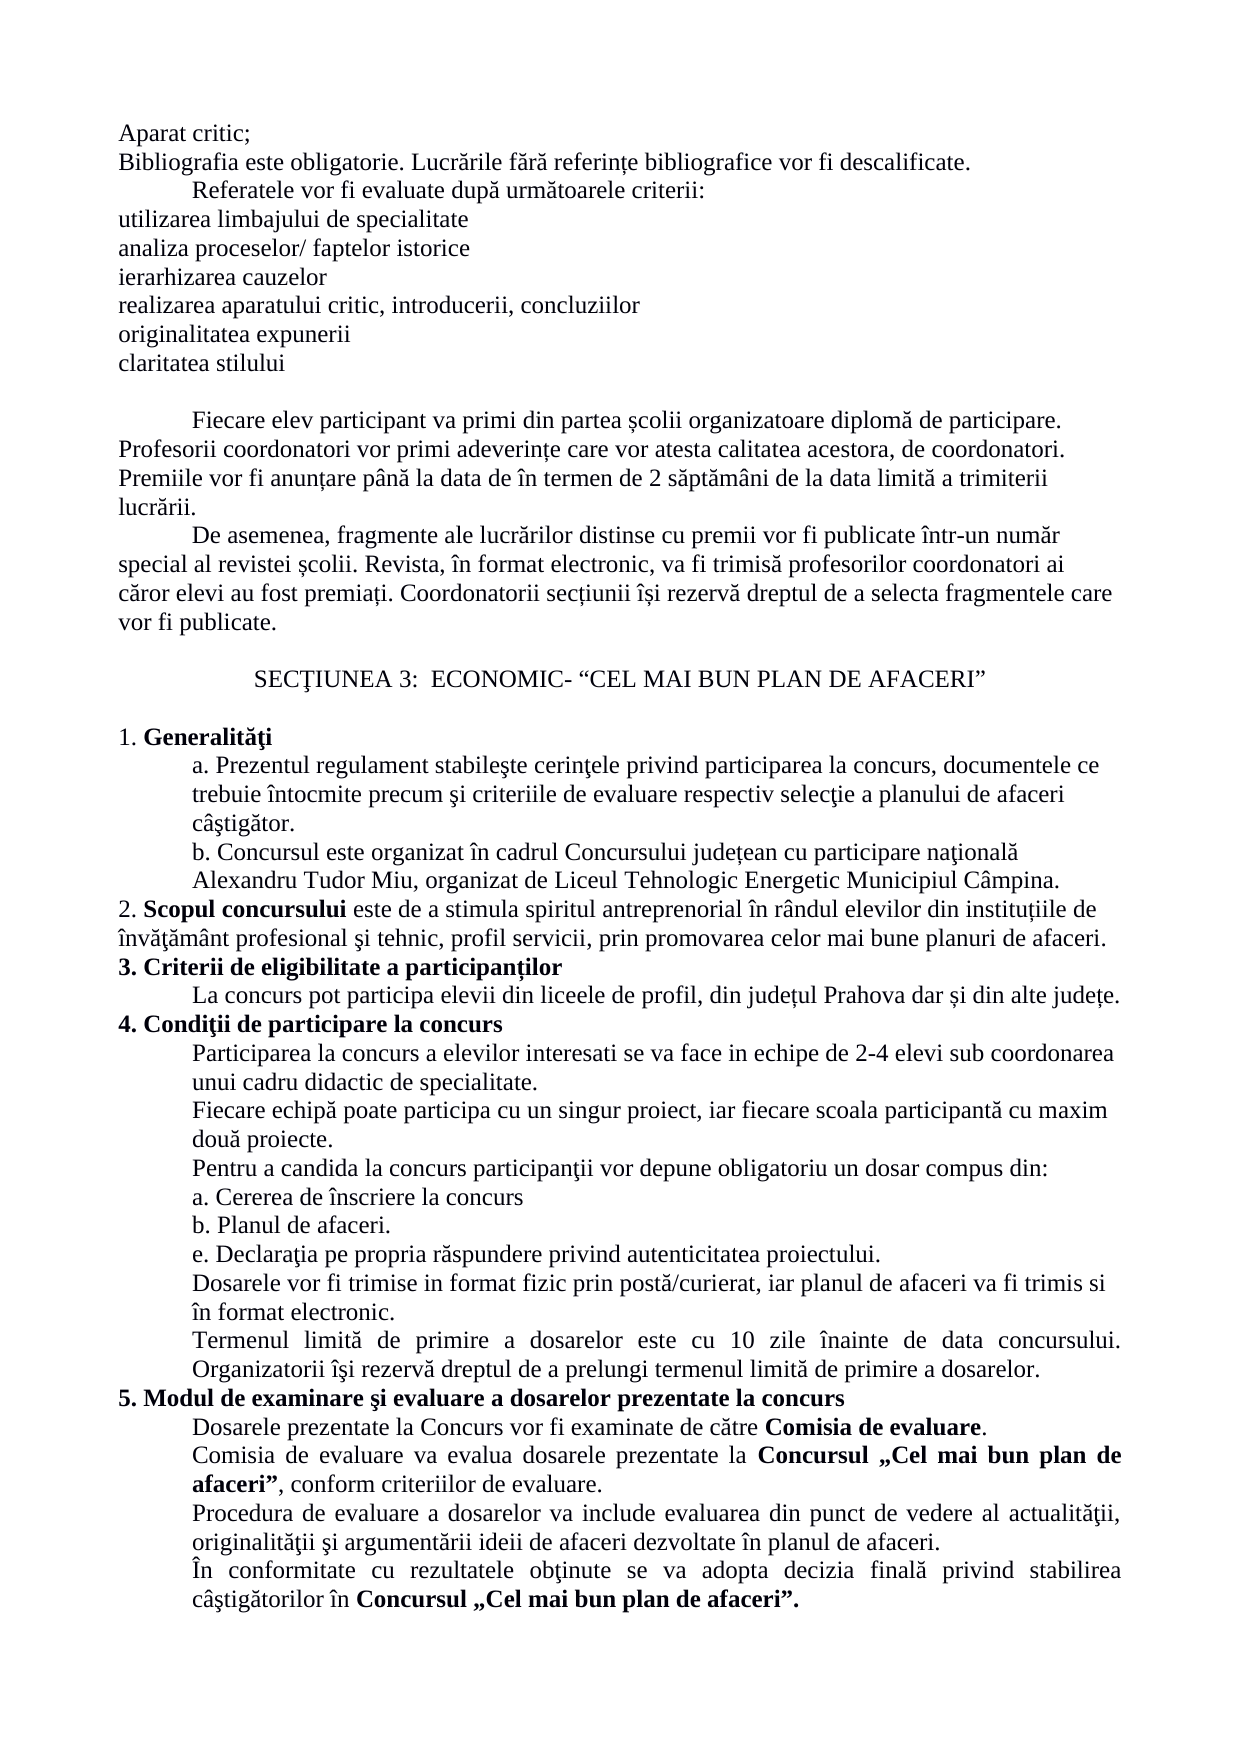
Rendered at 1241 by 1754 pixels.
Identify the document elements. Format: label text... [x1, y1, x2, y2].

text Termenul limită de primire a dosarelor este cu 10 zile înainte de data concursului. Organizatorii îşi rezervă dreptul de a prelungi termenul limită de primire a dosarelor. [192, 1326, 1122, 1383]
text Pentru a candida la concurs participanţii vor depune obligatoriu un dosar compus din: [192, 1153, 1122, 1182]
text Dosarele vor fi trimise in format fizic prin postă/curierat, iar planul de afaceri va fi trimis si în format electronic. [192, 1268, 1122, 1326]
text La concurs pot participa elevii din liceele de profil, din județul Prahova dar și din alte județe. [192, 981, 1122, 1009]
text claritatea stilului [118, 348, 1122, 377]
text ierarhizarea cauzelor [118, 262, 1122, 291]
text realizarea aparatului critic, introducerii, concluziilor [118, 291, 1122, 319]
text originalitatea expunerii [118, 319, 1122, 348]
text a. Prezentul regulament stabileşte cerinţele privind participarea la concurs, documentele ce trebuie întocmite precum şi criteriile de evaluare respectiv selecţie a planului de afaceri câştigător. [192, 751, 1122, 837]
text În conformitate cu rezultatele obţinute se va adopta decizia finală privind stabilirea câştigătorilor în Concursul „Cel mai bun plan de afaceri”. [192, 1556, 1122, 1613]
text 3. Criterii de eligibilitate a participanților [118, 952, 1122, 981]
text 2. Scopul concursului este de a stimula spiritul antreprenorial în rândul elevilor din instituțiile de învăţământ profesional şi tehnic, profil servicii, prin promovarea celor mai bune planuri de afaceri. [118, 894, 1122, 952]
text 5. Modul de examinare şi evaluare a dosarelor prezentate la concurs [118, 1383, 1122, 1412]
text Fiecare elev participant va primi din partea școlii organizatoare diplomă de participare. Profesorii coordonatori vor primi adeverințe care vor atesta calitatea acestora, de coordonatori. Premiile vor fi anunțare până la data de în termen de 2 săptămâni de la data limită a trimiterii lucrării. [118, 406, 1122, 521]
text a. Cererea de înscriere la concurs [192, 1182, 1122, 1211]
text Dosarele prezentate la Concurs vor fi examinate de către Comisia de evaluare. [192, 1412, 1122, 1441]
text Participarea la concurs a elevilor interesati se va face in echipe de 2-4 elevi sub coordonarea unui cadru didactic de specialitate. [192, 1038, 1122, 1096]
text 1. Generalităţi [118, 722, 1122, 751]
text b. Concursul este organizat în cadrul Concursului județean cu participare naţională Alexandru Tudor Miu, organizat de Liceul Tehnologic Energetic Municipiul Câmpina. [192, 837, 1122, 894]
text Comisia de evaluare va evalua dosarele prezentate la Concursul „Cel mai bun plan de afaceri”, conform criteriilor de evaluare. [192, 1441, 1122, 1498]
text Bibliografia este obligatorie. Lucrările fără referințe bibliografice vor fi descalificate. [118, 147, 1122, 176]
text Procedura de evaluare a dosarelor va include evaluarea din punct de vedere al actualităţii, originalităţii şi argumentării ideii de afaceri dezvoltate în planul de afaceri. [192, 1498, 1122, 1556]
text utilizarea limbajului de specialitate [118, 204, 1122, 233]
text Referatele vor fi evaluate după următoarele criterii: [118, 176, 1122, 204]
text De asemenea, fragmente ale lucrărilor distinse cu premii vor fi publicate într-un număr special al revistei școlii. Revista, în format electronic, va fi trimisă profesorilor coordonatori ai căror elevi au fost premiați. Coordonatorii secțiunii își rezervă dreptul de a selecta fragmentele care vor fi publicate. [118, 521, 1122, 636]
text b. Planul de afaceri. [192, 1211, 1122, 1239]
text 4. Condiţii de participare la concurs [118, 1009, 1122, 1038]
text analiza proceselor/ faptelor istorice [118, 233, 1122, 262]
text e. Declaraţia pe propria răspundere privind autenticitatea proiectului. [192, 1239, 1122, 1268]
text SECŢIUNEA 3: ECONOMIC- “CEL MAI BUN PLAN DE AFACERI” [118, 664, 1122, 693]
text Aparat critic; [118, 118, 1122, 147]
text Fiecare echipă poate participa cu un singur proiect, iar fiecare scoala participantă cu maxim două proiecte. [192, 1096, 1122, 1153]
